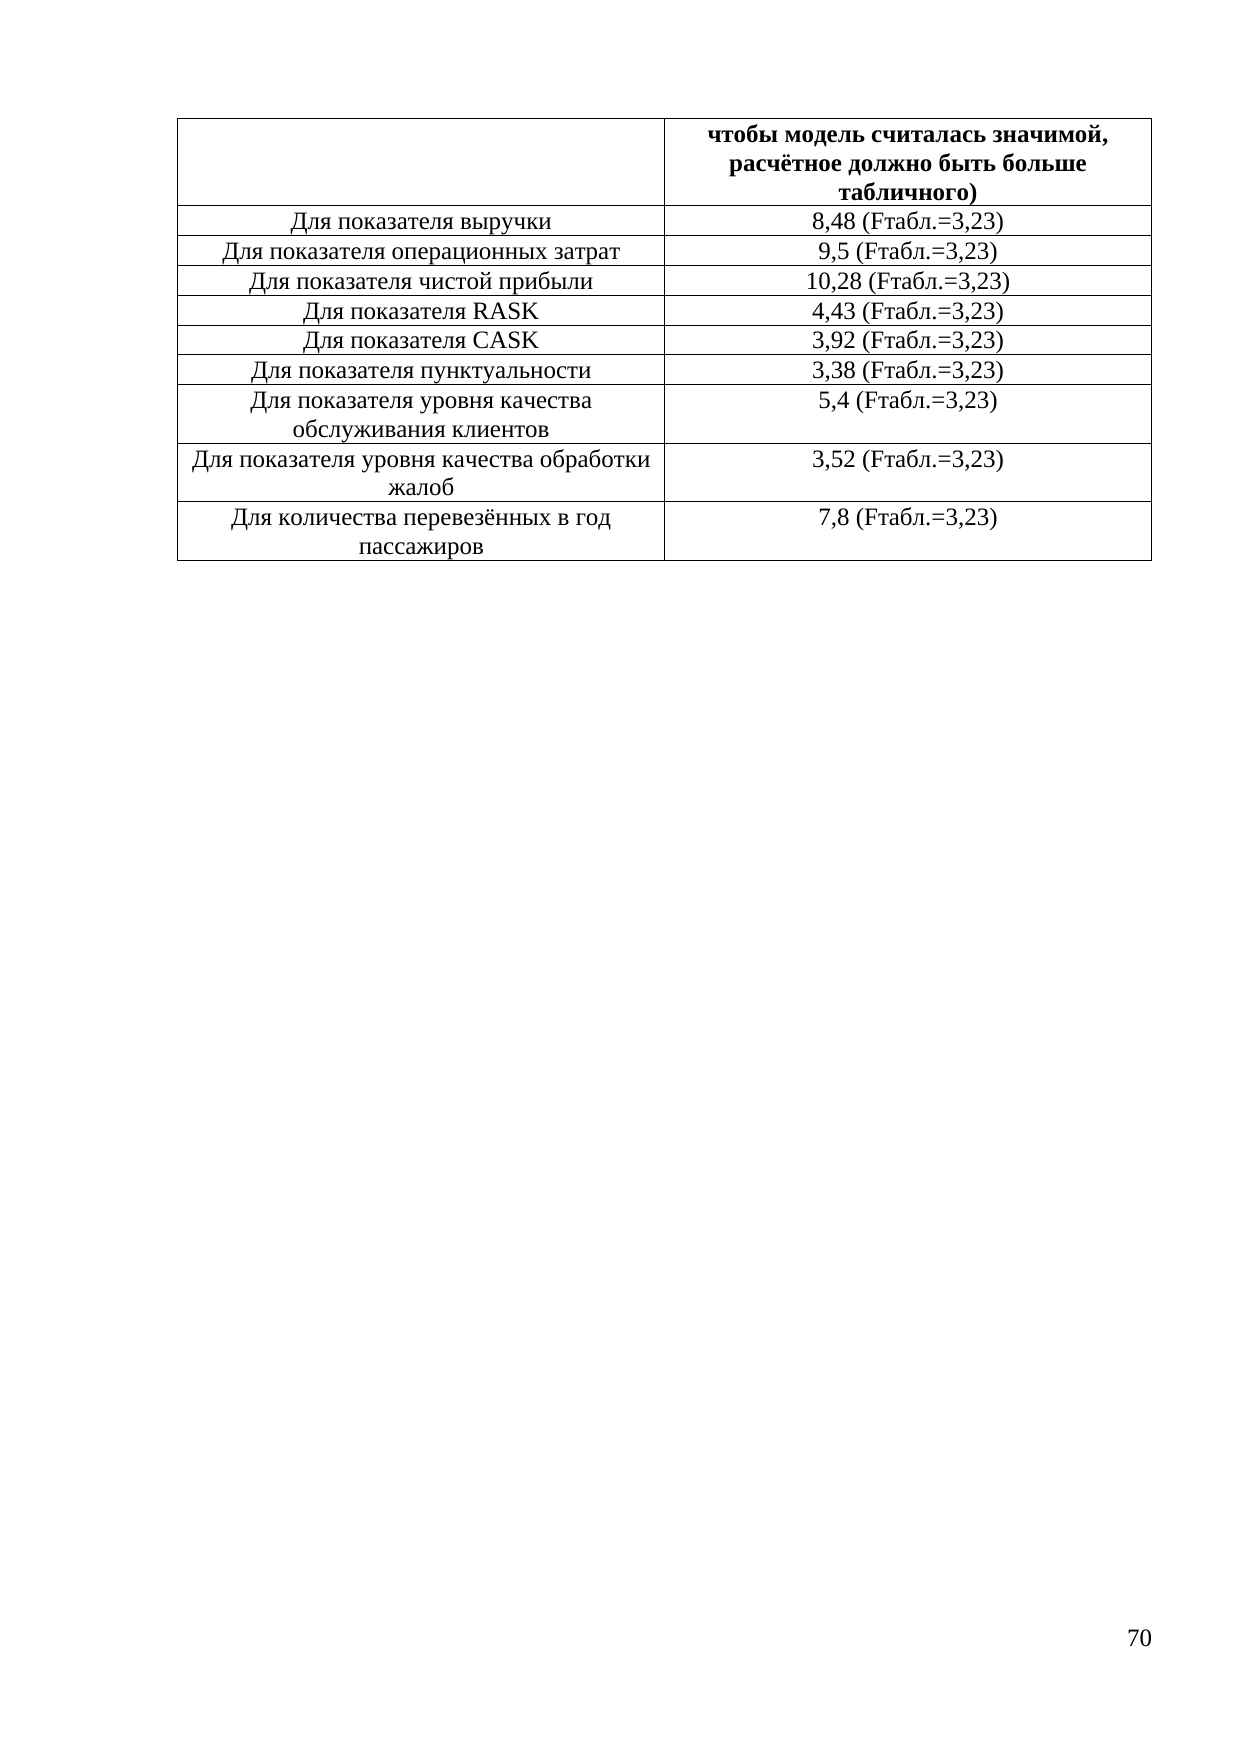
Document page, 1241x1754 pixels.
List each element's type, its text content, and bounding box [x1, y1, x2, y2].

table_cell 3,38 (Fтабл.=3,23) [665, 355, 1151, 384]
table_cell 3,92 (Fтабл.=3,23) [665, 326, 1151, 354]
table_cell 10,28 (Fтабл.=3,23) [665, 266, 1151, 295]
table_cell Для показателя уровня качества обслуживания клиентов [178, 385, 664, 443]
table_cell 9,5 (Fтабл.=3,23) [665, 236, 1151, 265]
table_cell Для показателя выручки [178, 206, 664, 235]
table_cell Для показателя пунктуальности [178, 355, 664, 384]
table_cell Для показателя операционных затрат [178, 236, 664, 265]
table_cell Для показателя уровня качества обработки жалоб [178, 444, 664, 501]
table_cell 5,4 (Fтабл.=3,23) [665, 385, 1151, 443]
table_cell Для количества перевезённых в год пассажиров [178, 502, 664, 560]
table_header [178, 119, 664, 205]
table_cell 4,43 (Fтабл.=3,23) [665, 296, 1151, 324]
table_cell Для показателя RASK [178, 296, 664, 324]
table_cell 3,52 (Fтабл.=3,23) [665, 444, 1151, 501]
table_cell 7,8 (Fтабл.=3,23) [665, 502, 1151, 560]
table_cell Для показателя чистой прибыли [178, 266, 664, 295]
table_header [665, 119, 1151, 205]
table_cell Для показателя CASK [178, 326, 664, 354]
table_cell 8,48 (Fтабл.=3,23) [665, 206, 1151, 235]
